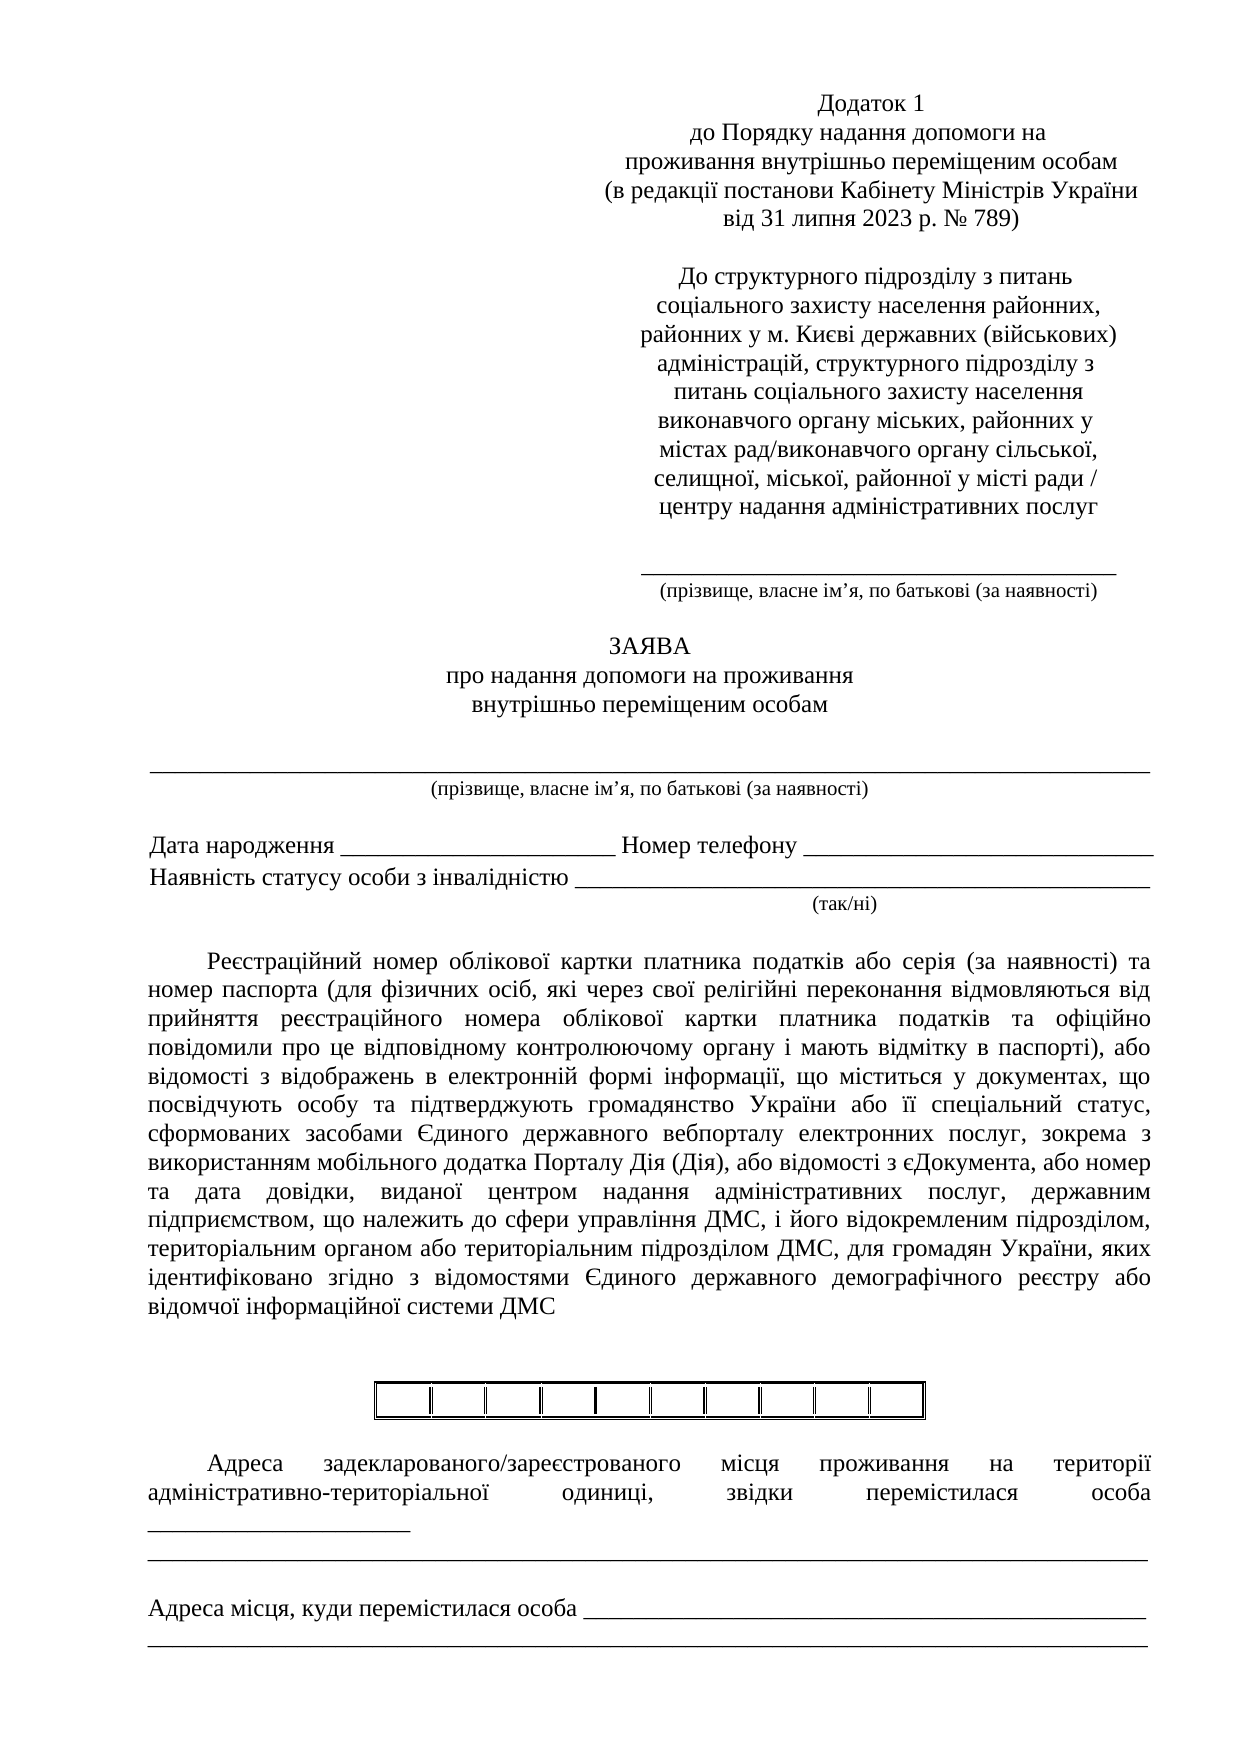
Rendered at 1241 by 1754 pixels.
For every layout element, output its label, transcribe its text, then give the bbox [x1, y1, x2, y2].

text Адреса місця, куди перемістилася особа _____________________________________________ ________________________________________________________________________________ [148, 1593, 1152, 1650]
table_header [760, 1384, 814, 1416]
table_cell Наявність статусу особи з інвалідністю ______________________________________________ (так/ні) [148, 861, 1166, 917]
text Адреса задекларованого/зареєстрованого місця проживання на території адміністративно-територіальної одиниці, звідки перемістилася особа _____________________ ________________________________________________________________________________ [148, 1448, 1152, 1563]
text До структурного підрозділу з питань соціального захисту населення районних, районних у м. Києві державних (військових) адміністрацій, структурного підрозділу з питань соціального захисту населення виконавчого органу міських, районних у містах рад/виконавчого органу сільської, селищної, міської, районної у місті ради / центру надання адміністративних послуг [605, 261, 1152, 520]
table_header [541, 1384, 596, 1416]
table_header [431, 1384, 485, 1416]
table_header [814, 1383, 869, 1416]
table_header [705, 1384, 760, 1416]
table_header Дата народження ______________________ [148, 829, 619, 861]
text Реєстраційний номер облікової картки платника податків або серія (за наявності) та номер паспорта (для фізичних осіб, які через свої релігійні переконання відмовляються від прийняття реєстраційного номера облікової картки платника податків та офіційно повідомили про це відповідному контролюючому органу і мають відмітку в паспорті), або відомості з відображень в електронній формі інформації, що міститься у документах, що посвідчують особу та підтверджують громадянство України або її спеціальний статус, сформованих засобами Єдиного державного вебпорталу електронних послуг, зокрема з використанням мобільного додатка Порталу Дія (Дія), або відомості з єДокумента, або номер та дата довідки, виданої центром надання адміністративних послуг, державним підприємством, що належить до сфери управління ДМС, і його відокремленим підрозділом, територіальним органом або територіальним підрозділом ДМС, для громадян України, яких ідентифіковано згідно з відомостями Єдиного державного демографічного реєстру або відомчої інформаційної системи ДМС [148, 946, 1152, 1319]
table_header [485, 1383, 541, 1416]
text ЗАЯВА про надання допомоги на проживання внутрішньо переміщеним особам [148, 631, 1152, 718]
table_header Номер телефону ____________________________ [619, 829, 1166, 861]
table_header [377, 1384, 431, 1416]
table_header [650, 1383, 705, 1416]
table_header [869, 1383, 922, 1416]
text ______________________________________ (прізвище, власне ім’я, по батькові (за наявності) [605, 549, 1152, 602]
table_header [596, 1384, 650, 1416]
text ________________________________________________________________________________ (прізвище, власне ім’я, по батькові (за наявності) [148, 747, 1152, 799]
text Додаток 1 до Порядку надання допомоги на проживання внутрішньо переміщеним особам (в редакції постанови Кабінету Міністрів України від 31 липня 2023 р. № 789) [591, 88, 1152, 232]
